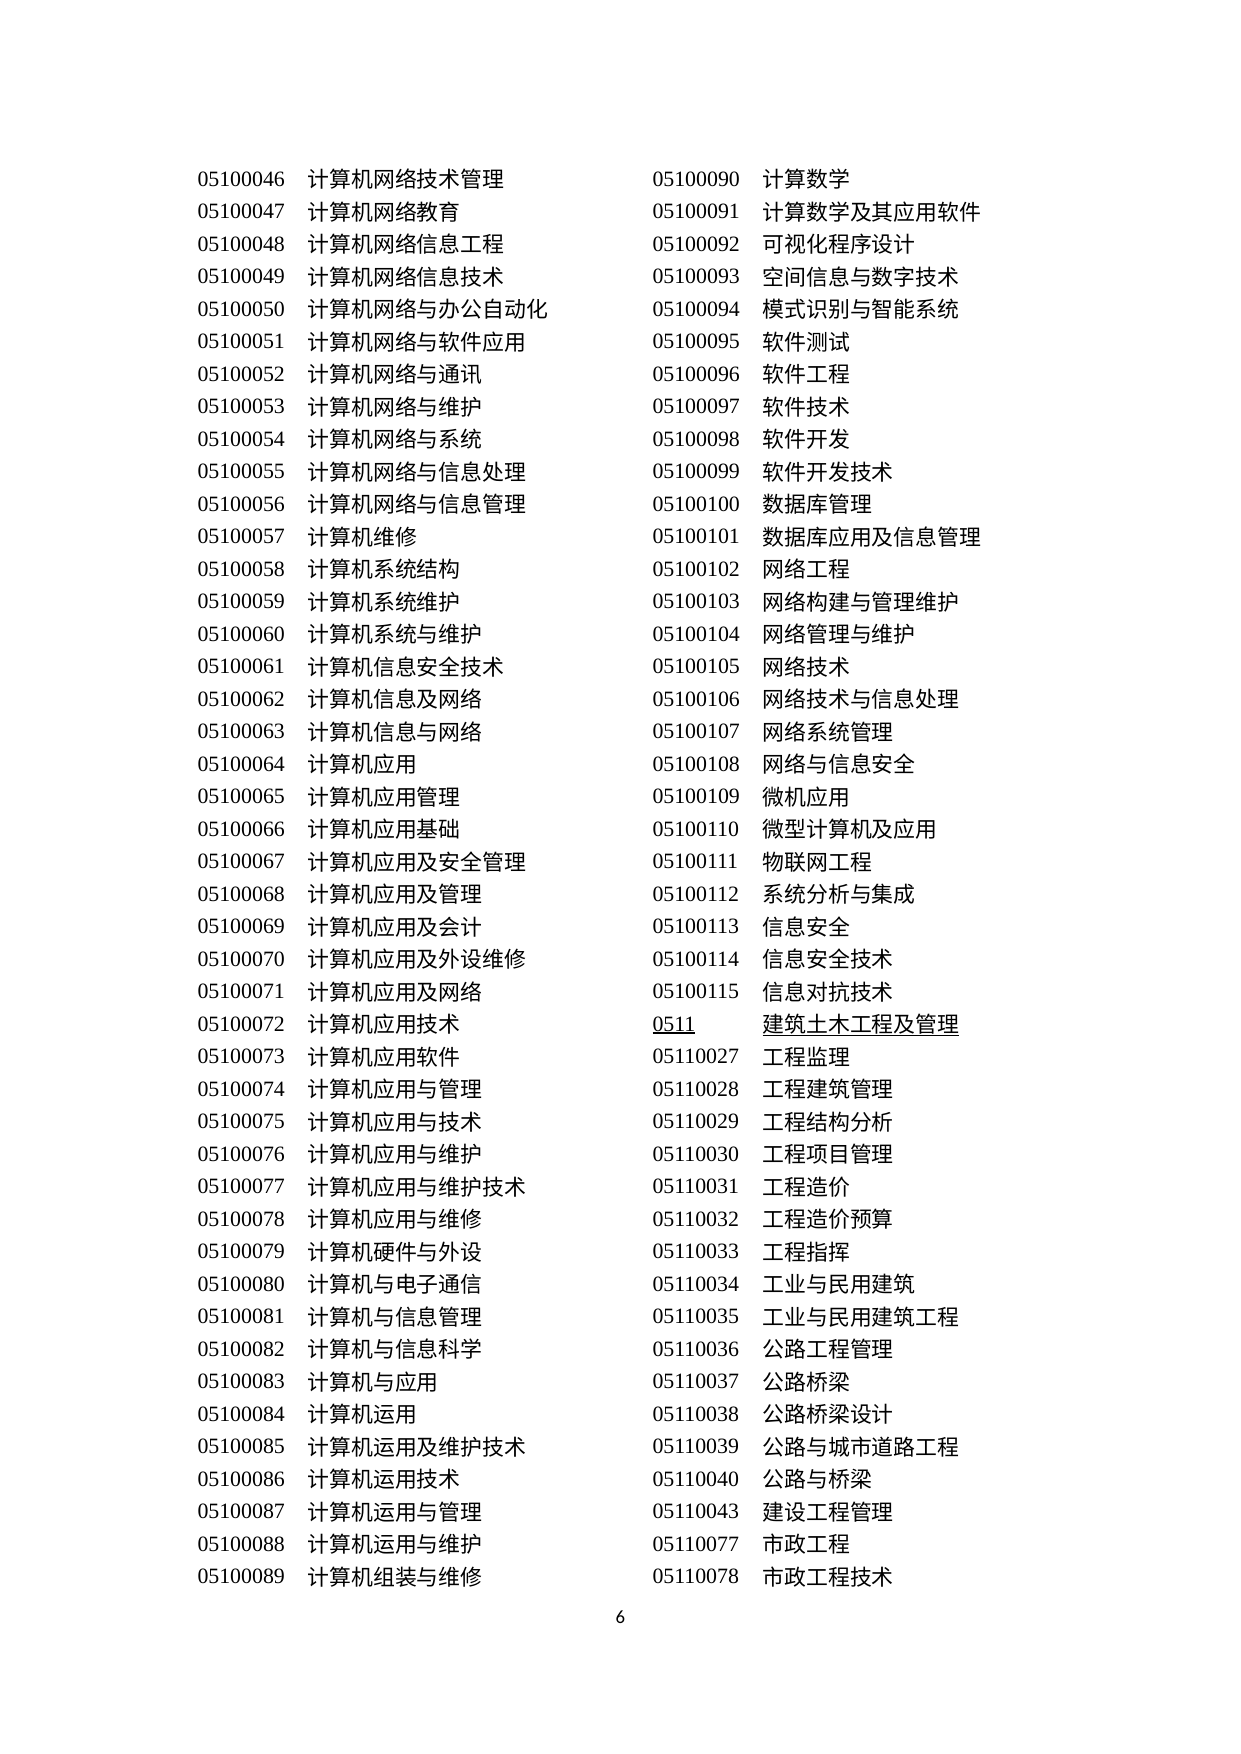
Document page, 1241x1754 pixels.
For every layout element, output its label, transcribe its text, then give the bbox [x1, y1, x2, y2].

table_cell 计算数学及其应用软件 [751, 195, 1105, 227]
table_cell 计算机系统与维护 [296, 617, 620, 649]
table_cell 05100049 [186, 260, 296, 292]
table_cell 计算机网络与信息管理 [296, 487, 620, 519]
table_cell 05100047 [186, 195, 296, 227]
table_cell 05100098 [641, 422, 751, 454]
table_cell 05100066 [186, 812, 296, 844]
table_cell 05100079 [186, 1235, 296, 1267]
table_cell 05110033 [641, 1235, 751, 1267]
table_cell 05110036 [641, 1332, 751, 1364]
table_cell 05110038 [641, 1397, 751, 1429]
table_cell 05100083 [186, 1365, 296, 1397]
table_cell 计算机应用及网络 [296, 975, 620, 1007]
table_cell 05100099 [641, 455, 751, 487]
table_cell 计算机系统维护 [296, 585, 620, 617]
table_cell 软件测试 [751, 325, 1105, 357]
table_cell 计算机应用及管理 [296, 877, 620, 909]
table_cell 0511 [641, 1007, 751, 1039]
table_cell 计算机与应用 [296, 1365, 620, 1397]
table_cell 计算机信息及网络 [296, 682, 620, 714]
table_cell 微机应用 [751, 780, 1105, 812]
table_cell 计算机信息安全技术 [296, 650, 620, 682]
table_cell 05100053 [186, 390, 296, 422]
table_cell 工程监理 [751, 1040, 1105, 1072]
table_cell 05100054 [186, 422, 296, 454]
table_cell 05100081 [186, 1300, 296, 1332]
table_cell 网络技术与信息处理 [751, 682, 1105, 714]
table_cell 05100069 [186, 910, 296, 942]
table_cell 05100062 [186, 682, 296, 714]
table_cell 信息对抗技术 [751, 975, 1105, 1007]
table_cell 计算机组装与维修 [296, 1560, 620, 1592]
table_cell 模式识别与智能系统 [751, 292, 1105, 324]
table_cell 05100102 [641, 552, 751, 584]
table_cell 计算机运用与管理 [296, 1495, 620, 1527]
table_cell 05110027 [641, 1040, 751, 1072]
table_cell 公路与城市道路工程 [751, 1430, 1105, 1462]
table_cell 计算机应用及安全管理 [296, 845, 620, 877]
table_cell 信息安全技术 [751, 942, 1105, 974]
table_cell 05100089 [186, 1560, 296, 1592]
table_cell 计算机应用与维修 [296, 1202, 620, 1234]
table_cell 可视化程序设计 [751, 227, 1105, 259]
table_cell 05100055 [186, 455, 296, 487]
table_cell 计算机网络技术管理 [296, 162, 620, 194]
table_cell 网络技术 [751, 650, 1105, 682]
table_cell 计算机网络信息工程 [296, 227, 620, 259]
table_cell 公路与桥梁 [751, 1462, 1105, 1494]
table_cell 05100061 [186, 650, 296, 682]
table_cell 05110040 [641, 1462, 751, 1494]
table_cell 软件开发 [751, 422, 1105, 454]
table_cell 05100075 [186, 1105, 296, 1137]
table_cell 05110034 [641, 1267, 751, 1299]
table_cell 05100068 [186, 877, 296, 909]
table_cell 工程造价 [751, 1170, 1105, 1202]
table_cell 信息安全 [751, 910, 1105, 942]
table_cell 05100052 [186, 357, 296, 389]
table_cell 05100082 [186, 1332, 296, 1364]
table_cell 05100111 [641, 845, 751, 877]
table_cell 空间信息与数字技术 [751, 260, 1105, 292]
table_cell 05100115 [641, 975, 751, 1007]
table_cell 建筑土木工程及管理 [751, 1007, 1105, 1039]
table_cell 05100059 [186, 585, 296, 617]
table_cell 05100095 [641, 325, 751, 357]
table_cell 工程结构分析 [751, 1105, 1105, 1137]
table_cell 05100050 [186, 292, 296, 324]
table_cell 05100074 [186, 1072, 296, 1104]
table_cell 05100076 [186, 1137, 296, 1169]
table_cell 05110043 [641, 1495, 751, 1527]
table_cell 计算机应用及外设维修 [296, 942, 620, 974]
table_cell 05110035 [641, 1300, 751, 1332]
table_cell 05100112 [641, 877, 751, 909]
table_cell 05100090 [641, 162, 751, 194]
table_cell 05100078 [186, 1202, 296, 1234]
table_cell 05100105 [641, 650, 751, 682]
table_cell 05100051 [186, 325, 296, 357]
table_cell 计算机应用基础 [296, 812, 620, 844]
table_cell 公路工程管理 [751, 1332, 1105, 1364]
table_cell 05100093 [641, 260, 751, 292]
table_cell 05100107 [641, 715, 751, 747]
table_cell 计算机与信息管理 [296, 1300, 620, 1332]
table_cell 05100114 [641, 942, 751, 974]
table_cell 05110039 [641, 1430, 751, 1462]
table_cell 05100113 [641, 910, 751, 942]
table_cell 05110029 [641, 1105, 751, 1137]
table_cell 公路桥梁 [751, 1365, 1105, 1397]
table_cell 计算机硬件与外设 [296, 1235, 620, 1267]
table_cell 数据库管理 [751, 487, 1105, 519]
table_cell 计算机应用管理 [296, 780, 620, 812]
table_cell 05100088 [186, 1527, 296, 1559]
table_cell 计算机与信息科学 [296, 1332, 620, 1364]
table_cell 05100056 [186, 487, 296, 519]
table_cell 05110037 [641, 1365, 751, 1397]
table_cell 计算机应用技术 [296, 1007, 620, 1039]
table_cell 05100072 [186, 1007, 296, 1039]
table_cell 计算机运用与维护 [296, 1527, 620, 1559]
table_cell 计算机网络与系统 [296, 422, 620, 454]
table_cell 计算机与电子通信 [296, 1267, 620, 1299]
table_cell 软件工程 [751, 357, 1105, 389]
table_cell 网络工程 [751, 552, 1105, 584]
table_cell 05110077 [641, 1527, 751, 1559]
table_cell 计算机运用技术 [296, 1462, 620, 1494]
table_cell 计算机应用软件 [296, 1040, 620, 1072]
table_cell 计算机网络与软件应用 [296, 325, 620, 357]
table_cell 05100104 [641, 617, 751, 649]
table_cell 计算机维修 [296, 520, 620, 552]
table_cell 工业与民用建筑工程 [751, 1300, 1105, 1332]
table_cell 系统分析与集成 [751, 877, 1105, 909]
table_cell 计算机应用与技术 [296, 1105, 620, 1137]
table_cell 05100070 [186, 942, 296, 974]
table_cell 05110030 [641, 1137, 751, 1169]
table_cell 建设工程管理 [751, 1495, 1105, 1527]
table_cell 计算机网络与维护 [296, 390, 620, 422]
table_cell 05110078 [641, 1560, 751, 1592]
table_cell 05110031 [641, 1170, 751, 1202]
table_cell 计算机网络教育 [296, 195, 620, 227]
table_cell 计算数学 [751, 162, 1105, 194]
table_cell 网络与信息安全 [751, 747, 1105, 779]
table_cell 05100108 [641, 747, 751, 779]
table_cell 05100096 [641, 357, 751, 389]
table_cell 计算机网络信息技术 [296, 260, 620, 292]
table_cell 市政工程技术 [751, 1560, 1105, 1592]
table_cell 05100046 [186, 162, 296, 194]
table_cell 网络管理与维护 [751, 617, 1105, 649]
table_cell 05100085 [186, 1430, 296, 1462]
table_cell 计算机应用与管理 [296, 1072, 620, 1104]
table_cell 05100097 [641, 390, 751, 422]
table_cell 微型计算机及应用 [751, 812, 1105, 844]
table_cell 05100092 [641, 227, 751, 259]
table_cell 网络构建与管理维护 [751, 585, 1105, 617]
table_cell 05100065 [186, 780, 296, 812]
table_cell 计算机系统结构 [296, 552, 620, 584]
table_cell 计算机网络与通讯 [296, 357, 620, 389]
table_cell 05100103 [641, 585, 751, 617]
table_cell 计算机网络与信息处理 [296, 455, 620, 487]
table_cell 计算机运用 [296, 1397, 620, 1429]
table_cell 05100106 [641, 682, 751, 714]
table_cell 05100060 [186, 617, 296, 649]
table_cell 05100087 [186, 1495, 296, 1527]
table_cell 网络系统管理 [751, 715, 1105, 747]
table_cell 05100067 [186, 845, 296, 877]
table_cell 05100073 [186, 1040, 296, 1072]
table_cell 计算机应用及会计 [296, 910, 620, 942]
table_cell 05100101 [641, 520, 751, 552]
table_cell 05100084 [186, 1397, 296, 1429]
table_cell 公路桥梁设计 [751, 1397, 1105, 1429]
table_cell 05100048 [186, 227, 296, 259]
table_cell 工业与民用建筑 [751, 1267, 1105, 1299]
table_cell 05110028 [641, 1072, 751, 1104]
table_cell 05100058 [186, 552, 296, 584]
table_cell 05100086 [186, 1462, 296, 1494]
table_cell 市政工程 [751, 1527, 1105, 1559]
table_cell 05100091 [641, 195, 751, 227]
table_cell 软件技术 [751, 390, 1105, 422]
table_cell 工程指挥 [751, 1235, 1105, 1267]
table_cell 05100080 [186, 1267, 296, 1299]
table_cell 05100077 [186, 1170, 296, 1202]
table_cell 05100100 [641, 487, 751, 519]
table_cell 05110032 [641, 1202, 751, 1234]
table_cell 计算机应用与维护技术 [296, 1170, 620, 1202]
table_cell 05100071 [186, 975, 296, 1007]
table_cell 物联网工程 [751, 845, 1105, 877]
table_cell 05100057 [186, 520, 296, 552]
table_cell 工程建筑管理 [751, 1072, 1105, 1104]
table_cell 05100063 [186, 715, 296, 747]
table_cell 计算机信息与网络 [296, 715, 620, 747]
table_cell 05100110 [641, 812, 751, 844]
table_cell 计算机应用 [296, 747, 620, 779]
table_cell 计算机网络与办公自动化 [296, 292, 620, 324]
table_cell 05100094 [641, 292, 751, 324]
table_cell 计算机运用及维护技术 [296, 1430, 620, 1462]
table_cell 05100064 [186, 747, 296, 779]
table_cell 软件开发技术 [751, 455, 1105, 487]
table_cell 工程项目管理 [751, 1137, 1105, 1169]
table_cell 工程造价预算 [751, 1202, 1105, 1234]
table_cell 数据库应用及信息管理 [751, 520, 1105, 552]
table_cell 计算机应用与维护 [296, 1137, 620, 1169]
table_cell 05100109 [641, 780, 751, 812]
